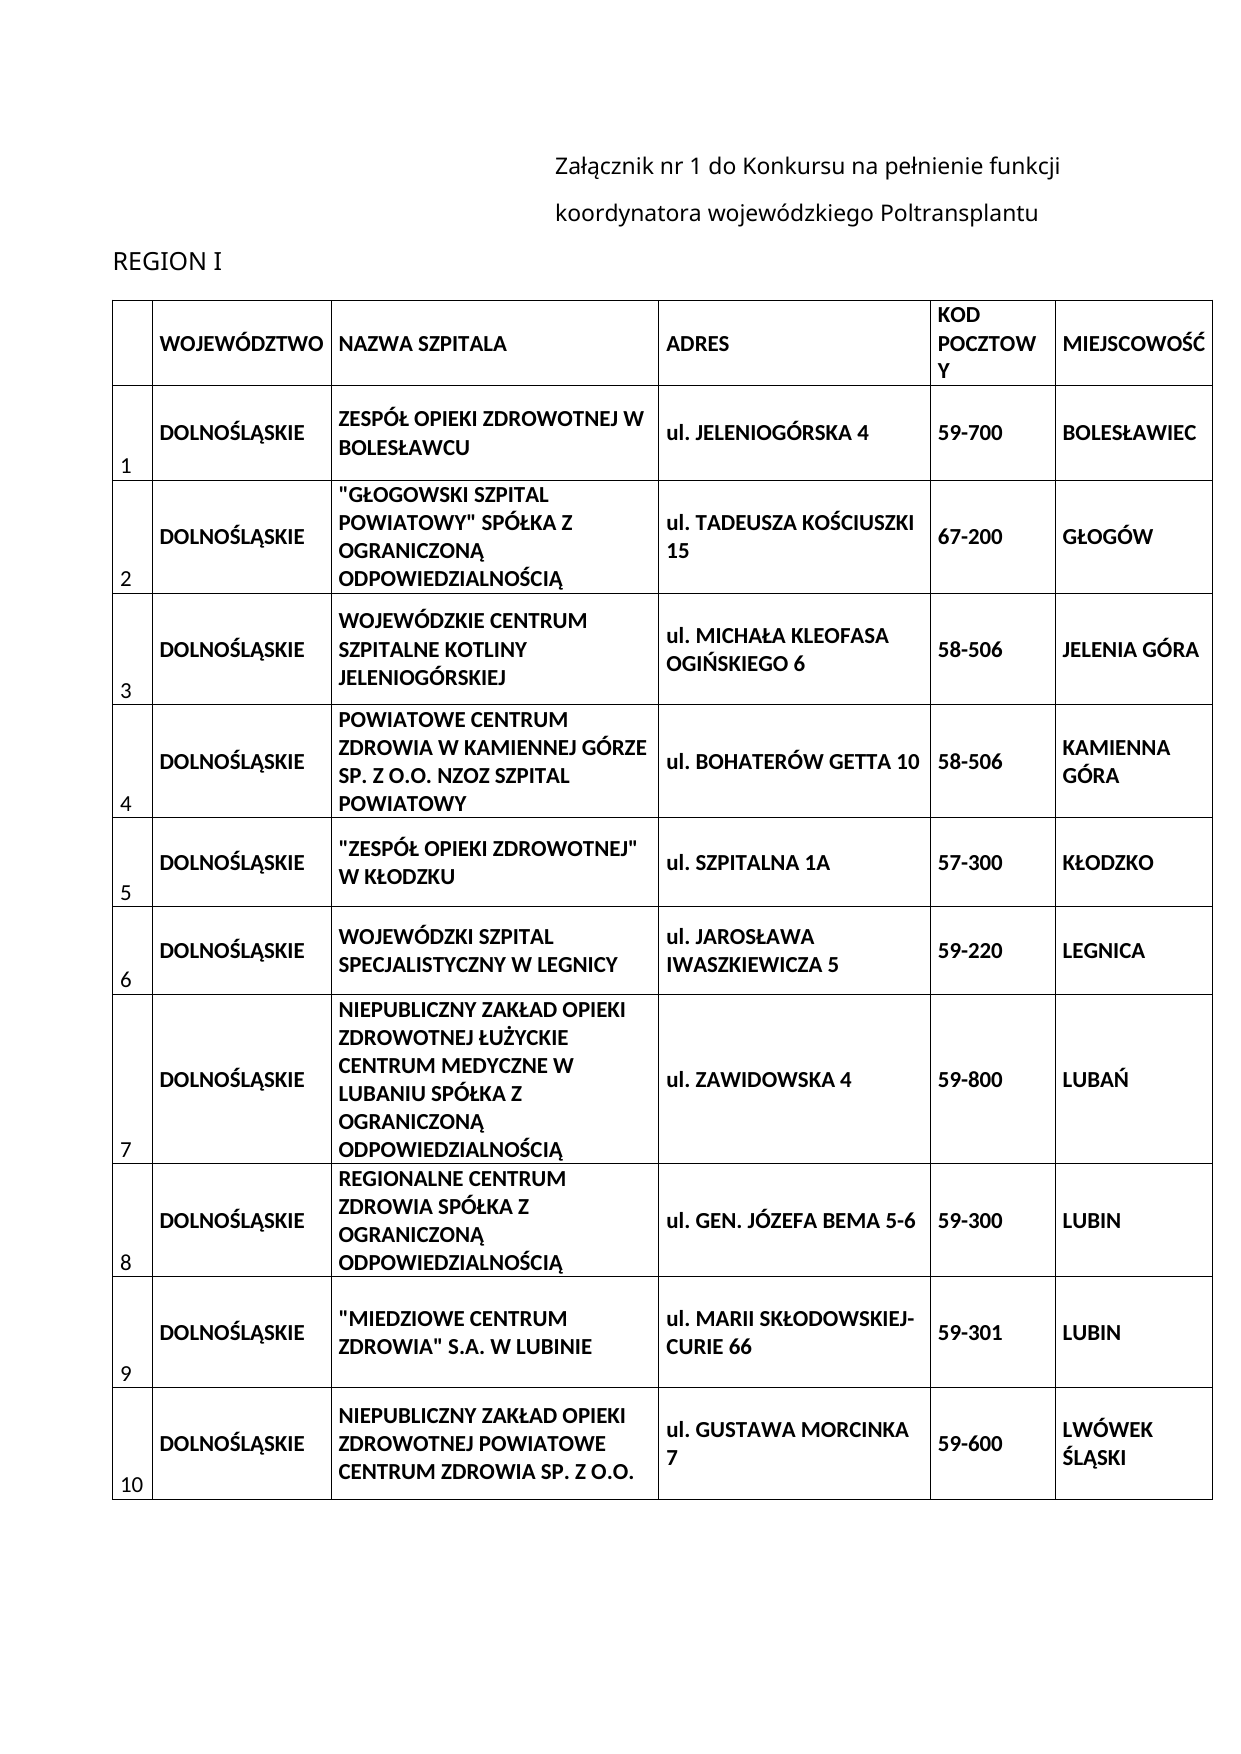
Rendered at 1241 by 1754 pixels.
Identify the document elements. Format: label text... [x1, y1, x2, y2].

table_header MIEJSCOWOŚĆ [1056, 301, 1212, 385]
table_cell ul. MARII SKŁODOWSKIEJ-CURIE 66 [659, 1277, 930, 1387]
table_cell DOLNOŚLĄSKIE [153, 907, 331, 994]
table_cell ul. GEN. JÓZEFA BEMA 5-6 [659, 1164, 930, 1276]
table_cell LUBIN [1056, 1277, 1212, 1387]
table_cell 58-506 [931, 594, 1055, 704]
table_cell 59-700 [931, 386, 1055, 479]
table_cell 10 [113, 1388, 152, 1498]
table_cell DOLNOŚLĄSKIE [153, 1277, 331, 1387]
table_cell DOLNOŚLĄSKIE [153, 1164, 331, 1276]
table_cell 57-300 [931, 818, 1055, 906]
table_cell POWIATOWE CENTRUM ZDROWIA W KAMIENNEJ GÓRZE SP. Z O.O. NZOZ SZPITAL POWIATOWY [332, 705, 658, 817]
text Załącznik nr 1 do Konkursu na pełnienie funkcji koordynatora wojewódzkiego Poltransplantu [555, 150, 1128, 228]
table_cell ul. SZPITALNA 1A [659, 818, 930, 906]
table_cell 7 [113, 995, 152, 1163]
table_cell KAMIENNA GÓRA [1056, 705, 1212, 817]
table_cell ul. MICHAŁA KLEOFASA OGIŃSKIEGO 6 [659, 594, 930, 704]
table_cell 3 [113, 594, 152, 704]
table_cell REGIONALNE CENTRUM ZDROWIA SPÓŁKA Z OGRANICZONĄ ODPOWIEDZIALNOŚCIĄ [332, 1164, 658, 1276]
table_cell GŁOGÓW [1056, 481, 1212, 593]
table_cell BOLESŁAWIEC [1056, 386, 1212, 479]
table_cell LWÓWEK ŚLĄSKI [1056, 1388, 1212, 1498]
table_cell 1 [113, 386, 152, 479]
table_cell LUBAŃ [1056, 995, 1212, 1163]
table_cell 59-301 [931, 1277, 1055, 1387]
table_cell WOJEWÓDZKI SZPITAL SPECJALISTYCZNY W LEGNICY [332, 907, 658, 994]
table_cell 59-800 [931, 995, 1055, 1163]
table_cell DOLNOŚLĄSKIE [153, 594, 331, 704]
table_cell NIEPUBLICZNY ZAKŁAD OPIEKI ZDROWOTNEJ ŁUŻYCKIE CENTRUM MEDYCZNE W LUBANIU SPÓŁKA Z OGRANICZONĄ ODPOWIEDZIALNOŚCIĄ [332, 995, 658, 1163]
table_cell ul. BOHATERÓW GETTA 10 [659, 705, 930, 817]
text REGION I [112, 244, 1128, 278]
table_cell LUBIN [1056, 1164, 1212, 1276]
table_cell DOLNOŚLĄSKIE [153, 386, 331, 479]
table_cell DOLNOŚLĄSKIE [153, 1388, 331, 1498]
table_cell ul. TADEUSZA KOŚCIUSZKI 15 [659, 481, 930, 593]
table_cell DOLNOŚLĄSKIE [153, 818, 331, 906]
table_cell 6 [113, 907, 152, 994]
table_cell ZESPÓŁ OPIEKI ZDROWOTNEJ W BOLESŁAWCU [332, 386, 658, 479]
table_cell 59-300 [931, 1164, 1055, 1276]
table_cell "ZESPÓŁ OPIEKI ZDROWOTNEJ" W KŁODZKU [332, 818, 658, 906]
table_cell KŁODZKO [1056, 818, 1212, 906]
table_cell DOLNOŚLĄSKIE [153, 995, 331, 1163]
table_cell 58-506 [931, 705, 1055, 817]
table_cell "MIEDZIOWE CENTRUM ZDROWIA" S.A. W LUBINIE [332, 1277, 658, 1387]
table_cell ul. GUSTAWA MORCINKA 7 [659, 1388, 930, 1498]
table_cell 59-600 [931, 1388, 1055, 1498]
table_header ADRES [659, 301, 930, 385]
table_cell 2 [113, 481, 152, 593]
table_cell NIEPUBLICZNY ZAKŁAD OPIEKI ZDROWOTNEJ POWIATOWE CENTRUM ZDROWIA SP. Z O.O. [332, 1388, 658, 1498]
table_header NAZWA SZPITALA [332, 301, 658, 385]
table_header WOJEWÓDZTWO [153, 301, 331, 385]
table_cell 4 [113, 705, 152, 817]
table_cell DOLNOŚLĄSKIE [153, 705, 331, 817]
table_header KOD POCZTOWY [931, 301, 1055, 385]
table_cell WOJEWÓDZKIE CENTRUM SZPITALNE KOTLINY JELENIOGÓRSKIEJ [332, 594, 658, 704]
table_cell ul. JELENIOGÓRSKA 4 [659, 386, 930, 479]
table_cell 67-200 [931, 481, 1055, 593]
table_cell "GŁOGOWSKI SZPITAL POWIATOWY" SPÓŁKA Z OGRANICZONĄ ODPOWIEDZIALNOŚCIĄ [332, 481, 658, 593]
table_cell DOLNOŚLĄSKIE [153, 481, 331, 593]
table_cell 8 [113, 1164, 152, 1276]
table_header [113, 301, 152, 385]
table_cell 59-220 [931, 907, 1055, 994]
table_cell LEGNICA [1056, 907, 1212, 994]
table_cell ul. JAROSŁAWA IWASZKIEWICZA 5 [659, 907, 930, 994]
table_cell ul. ZAWIDOWSKA 4 [659, 995, 930, 1163]
table_cell 5 [113, 818, 152, 906]
table_cell 9 [113, 1277, 152, 1387]
table_cell JELENIA GÓRA [1056, 594, 1212, 704]
